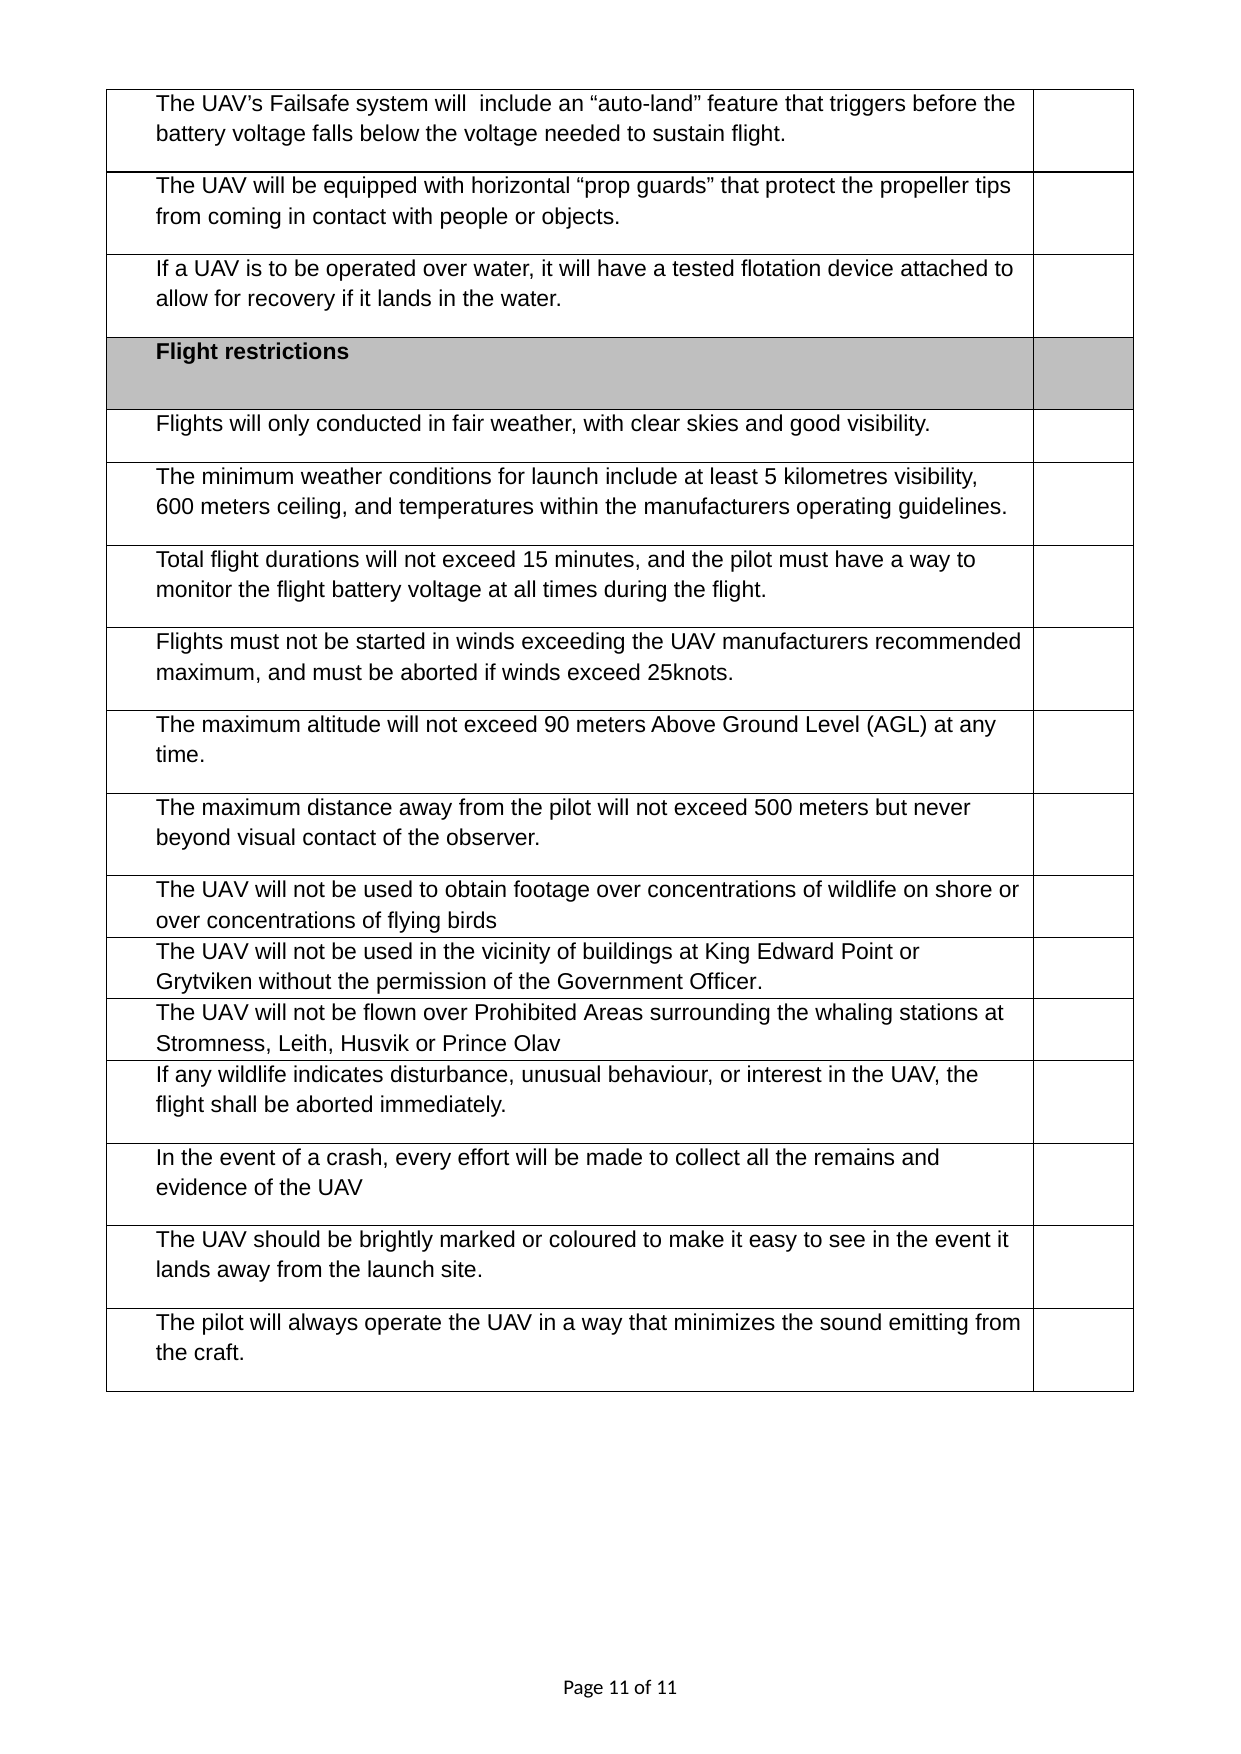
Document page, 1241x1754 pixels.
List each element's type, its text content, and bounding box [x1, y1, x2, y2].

table_cell [1034, 628, 1133, 710]
table_cell [1034, 794, 1133, 875]
table_cell The UAV should be brightly marked or coloured to make it easy to see in the event it lands away from the launch site. [107, 1226, 1033, 1308]
table_cell [1034, 1144, 1133, 1225]
table_cell Flight restrictions [107, 338, 1033, 409]
table_cell [1034, 410, 1133, 462]
table_cell If any wildlife indicates disturbance, unusual behaviour, or interest in the UAV, the flight shall be aborted immediately. [107, 1061, 1033, 1142]
table_cell [1034, 938, 1133, 998]
table_cell Flights must not be started in winds exceeding the UAV manufacturers recommended maximum, and must be aborted if winds exceed 25knots. [107, 628, 1033, 710]
table_cell Total flight durations will not exceed 15 minutes, and the pilot must have a way to monitor the flight battery voltage at all times during the flight. [107, 546, 1033, 627]
table_cell If a UAV is to be operated over water, it will have a tested flotation device attached to allow for recovery if it lands in the water. [107, 255, 1033, 337]
table_cell [1034, 1061, 1133, 1142]
table_cell [1034, 338, 1133, 409]
table_cell [1034, 1309, 1133, 1391]
table_cell [1034, 999, 1133, 1060]
table_cell [1034, 876, 1133, 937]
table_cell The UAV will not be used in the vicinity of buildings at King Edward Point or Grytviken without the permission of the Government Officer. [107, 938, 1033, 998]
table_cell The maximum distance away from the pilot will not exceed 500 meters but never beyond visual contact of the observer. [107, 794, 1033, 875]
table_cell The UAV’s Failsafe system will include an “auto-land” feature that triggers before the battery voltage falls below the voltage needed to sustain flight. [107, 90, 1033, 171]
table_cell In the event of a crash, every effort will be made to collect all the remains and evidence of the UAV [107, 1144, 1033, 1225]
table_cell [1034, 173, 1133, 254]
table_cell [1034, 90, 1133, 171]
table_cell [1034, 255, 1133, 337]
table_cell Flights will only conducted in fair weather, with clear skies and good visibility. [107, 410, 1033, 462]
table_cell [1034, 711, 1133, 793]
table_cell The pilot will always operate the UAV in a way that minimizes the sound emitting from the craft. [107, 1309, 1033, 1391]
table_cell The maximum altitude will not exceed 90 meters Above Ground Level (AGL) at any time. [107, 711, 1033, 793]
table_cell The UAV will not be used to obtain footage over concentrations of wildlife on shore or over concentrations of flying birds [107, 876, 1033, 937]
table_cell The UAV will not be flown over Prohibited Areas surrounding the whaling stations at Stromness, Leith, Husvik or Prince Olav [107, 999, 1033, 1060]
table_cell [1034, 463, 1133, 544]
table_cell [1034, 1226, 1133, 1308]
table_cell The minimum weather conditions for launch include at least 5 kilometres visibility, 600 meters ceiling, and temperatures within the manufacturers operating guidelines. [107, 463, 1033, 544]
table_cell [1034, 546, 1133, 627]
table_cell The UAV will be equipped with horizontal “prop guards” that protect the propeller tips from coming in contact with people or objects. [107, 173, 1033, 254]
